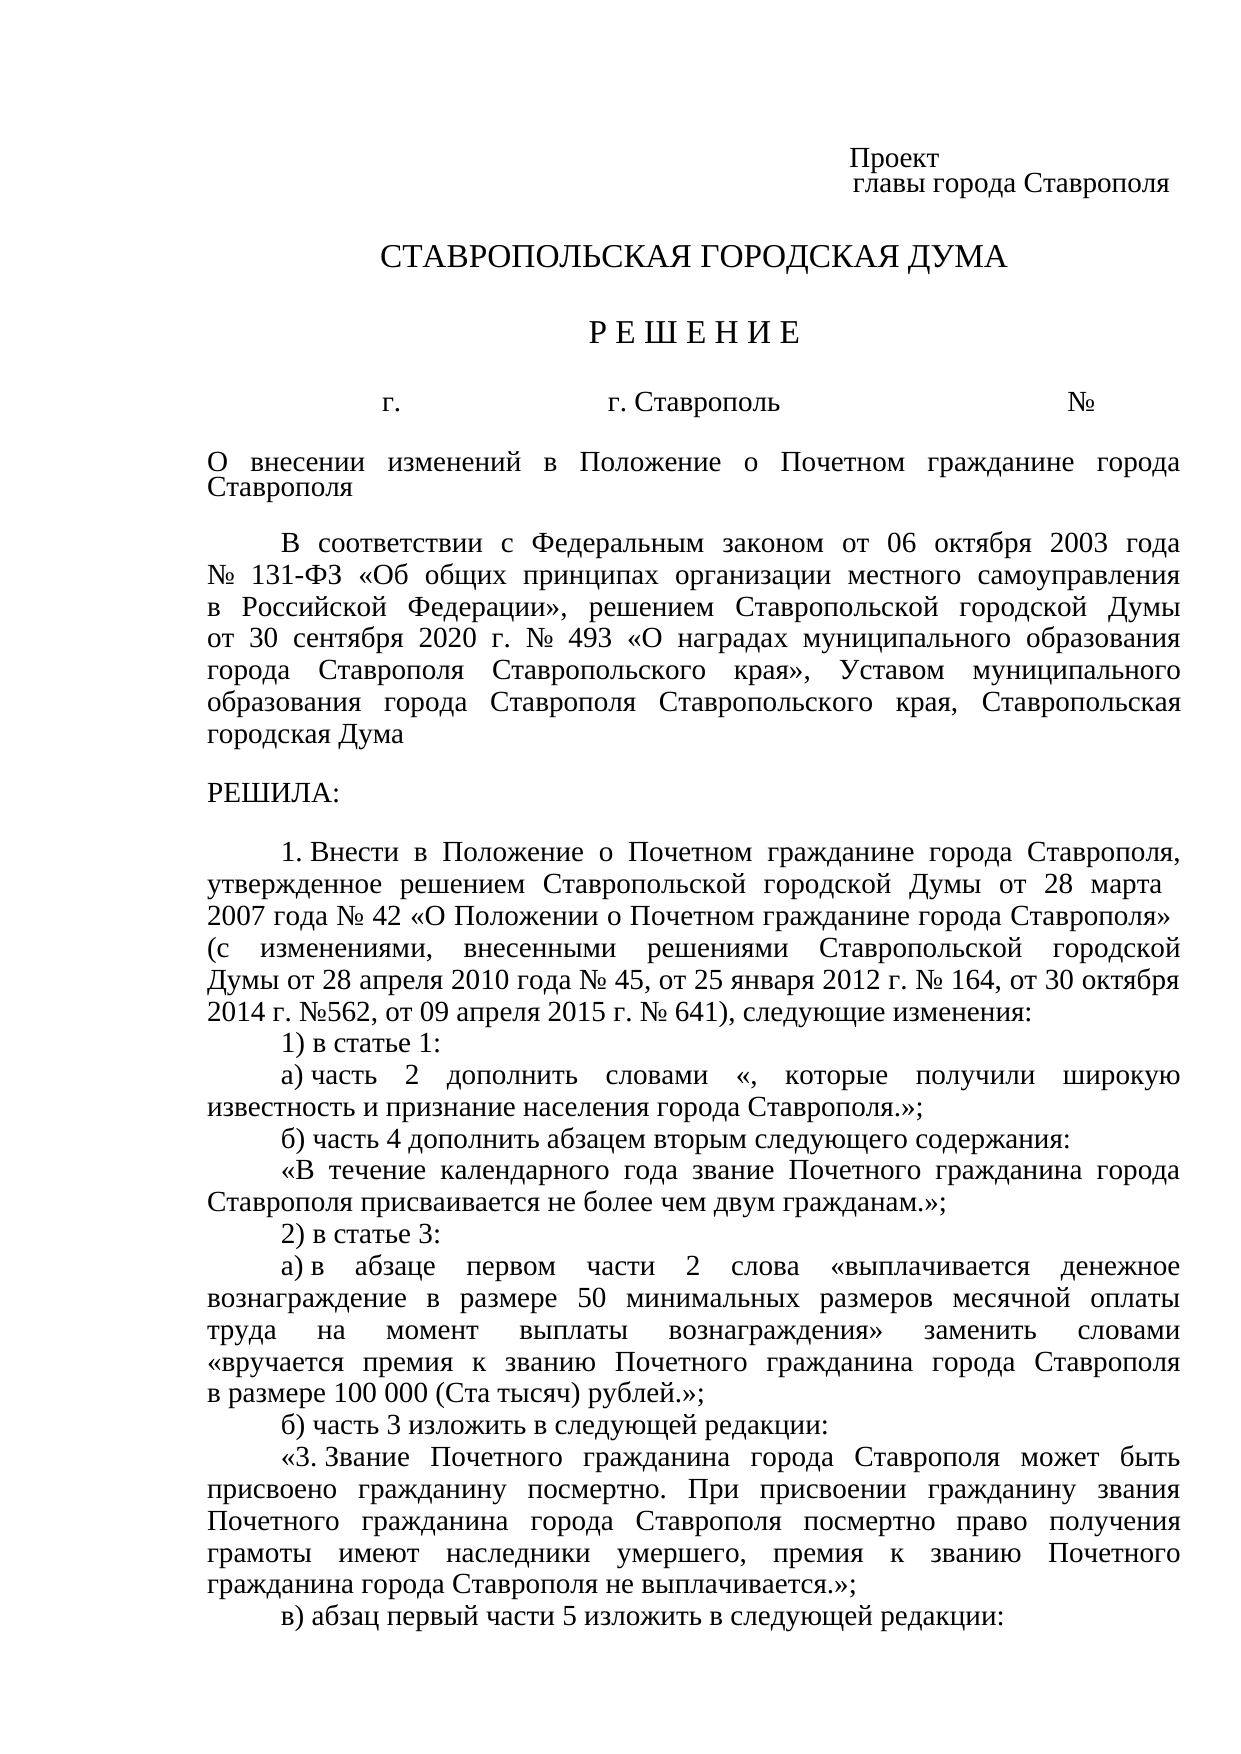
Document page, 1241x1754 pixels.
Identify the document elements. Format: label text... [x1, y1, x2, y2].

text РЕШИЛА: [207, 777, 1181, 809]
list в статье 1: [207, 1027, 1181, 1059]
text Р Е Ш Е Н И Е [207, 313, 1181, 351]
text В соответствии с Федеральным законом от 06 октября 2003 года № 131-ФЗ «Об общих принципах организации местного самоуправления в Российской Федерации», решением Ставропольской городской Думы от 30 сентября 2020 г. № 493 «О наградах муниципального образования города Ставрополя Ставропольского края», Уставом муниципального образования города Ставрополя Ставропольского края, Ставропольская городская Дума [207, 527, 1181, 750]
table_header г. Ставрополь [528, 385, 860, 418]
list абзац первый части 5 изложить в следующей редакции: [207, 1600, 1181, 1632]
list «3. Звание Почетного гражданина города Ставрополя может быть присвоено гражданину посмертно. При присвоении гражданину звания Почетного гражданина города Ставрополя посмертно право получения грамоты имеют наследники умершего, премия к званию Почетного гражданина города Ставрополя не выплачивается.»; [207, 1441, 1181, 1600]
text О внесении изменений в Положение о Почетном гражданине города Ставрополя [207, 452, 1181, 502]
text главы города Ставрополя [812, 173, 1181, 198]
list в статье 3: [207, 1218, 1181, 1250]
list в абзаце первом части 2 слова «выплачивается денежное вознаграждение в размере 50 минимальных размеров месячной оплаты труда на момент выплаты вознаграждения» заменить словами «вручается премия к званию Почетного гражданина города Ставрополя в размере 100 000 (Ста тысяч) рублей.»; [207, 1250, 1181, 1409]
list «В течение календарного года звание Почетного гражданина города Ставрополя присваивается не более чем двум гражданам.»; [207, 1154, 1181, 1218]
table_header г. [196, 385, 528, 418]
list Внести в Положение о Почетном гражданине города Ставрополя, утвержденное решением Ставропольской городской Думы от 28 марта 2007 года № 42 «О Положении о Почетном гражданине города Ставрополя» (с изменениями, внесенными решениями Ставропольской городской Думы от 28 апреля 2010 года № 45, от 25 января 2012 г. № 164, от 30 октября 2014 г. №562, от 09 апреля 2015 г. № 641), следующие изменения: [207, 836, 1181, 1027]
list часть 3 изложить в следующей редакции: [207, 1409, 1181, 1441]
list часть 2 дополнить словами «, которые получили широкую известность и признание населения города Ставрополя.»; [207, 1059, 1181, 1123]
list часть 4 дополнить абзацем вторым следующего содержания: [207, 1123, 1181, 1154]
text СТАВРОПОЛЬСКАЯ ГОРОДСКАЯ ДУМА [207, 236, 1181, 274]
table_header № [860, 385, 1192, 418]
text Проект [842, 148, 1181, 173]
